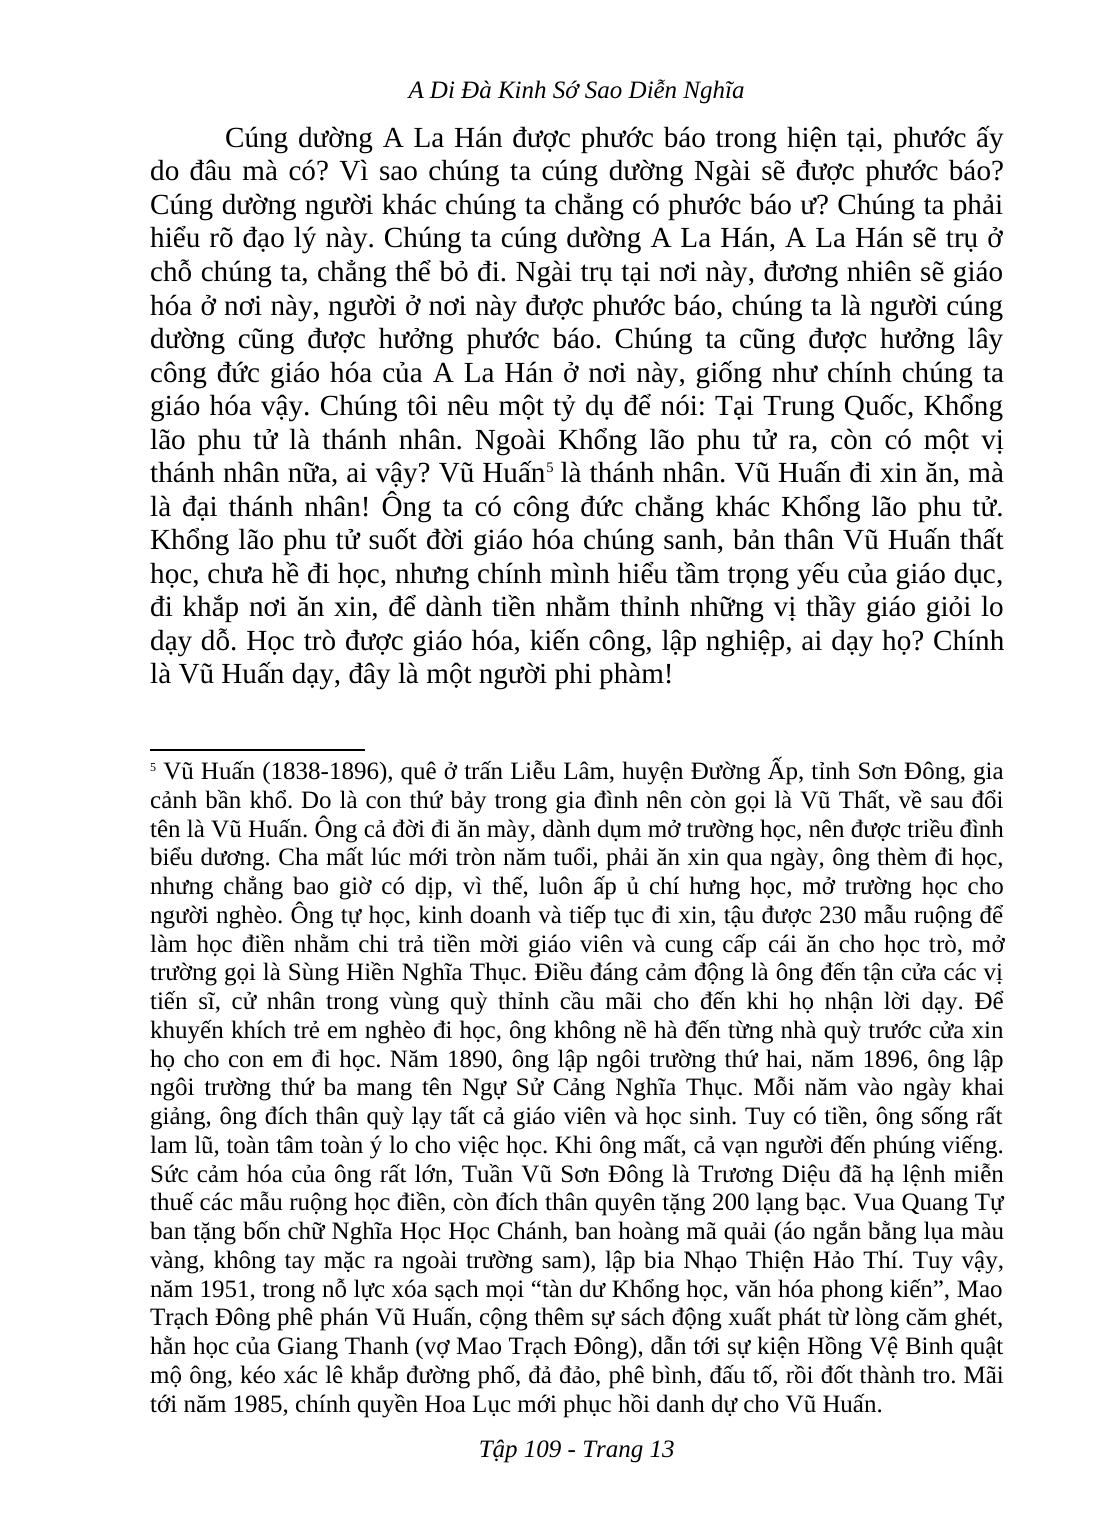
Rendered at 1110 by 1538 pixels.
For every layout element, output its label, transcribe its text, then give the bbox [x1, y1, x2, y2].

text Cúng dường A La Hán được phước báo trong hiện tại, phước ấy do đâu mà có? Vì sao chúng ta cúng dường Ngài sẽ được phước báo? Cúng dường người khác chúng ta chẳng có phước báo ư? Chúng ta phải hiểu rõ đạo lý này. Chúng ta cúng dường A La Hán, A La Hán sẽ trụ ở chỗ chúng ta, chẳng thể bỏ đi. Ngài trụ tại nơi này, đương nhiên sẽ giáo hóa ở nơi này, người ở nơi này được phước báo, chúng ta là người cúng dường cũng được hưởng phước báo. Chúng ta cũng được hưởng lây công đức giáo hóa của A La Hán ở nơi này, giống như chính chúng ta giáo hóa vậy. Chúng tôi nêu một tỷ dụ để nói: Tại Trung Quốc, Khổng lão phu tử là thánh nhân. Ngoài Khổng lão phu tử ra, còn có một vị thánh nhân nữa, ai vậy? Vũ Huấn là thánh nhân. Vũ Huấn đi xin ăn, mà là đại thánh nhân! Ông ta có công đức chẳng khác Khổng lão phu tử. Khổng lão phu tử suốt đời giáo hóa chúng sanh, bản thân Vũ Huấn thất học, chưa hề đi học, nhưng chính mình hiểu tầm trọng yếu của giáo dục, đi khắp nơi ăn xin, để dành tiền nhằm thỉnh những vị thầy giáo giỏi lo dạy dỗ. Học trò được giáo hóa, kiến công, lập nghiệp, ai dạy họ? Chính là Vũ Huấn dạy, đây là một người phi phàm! [150, 120, 1005, 690]
